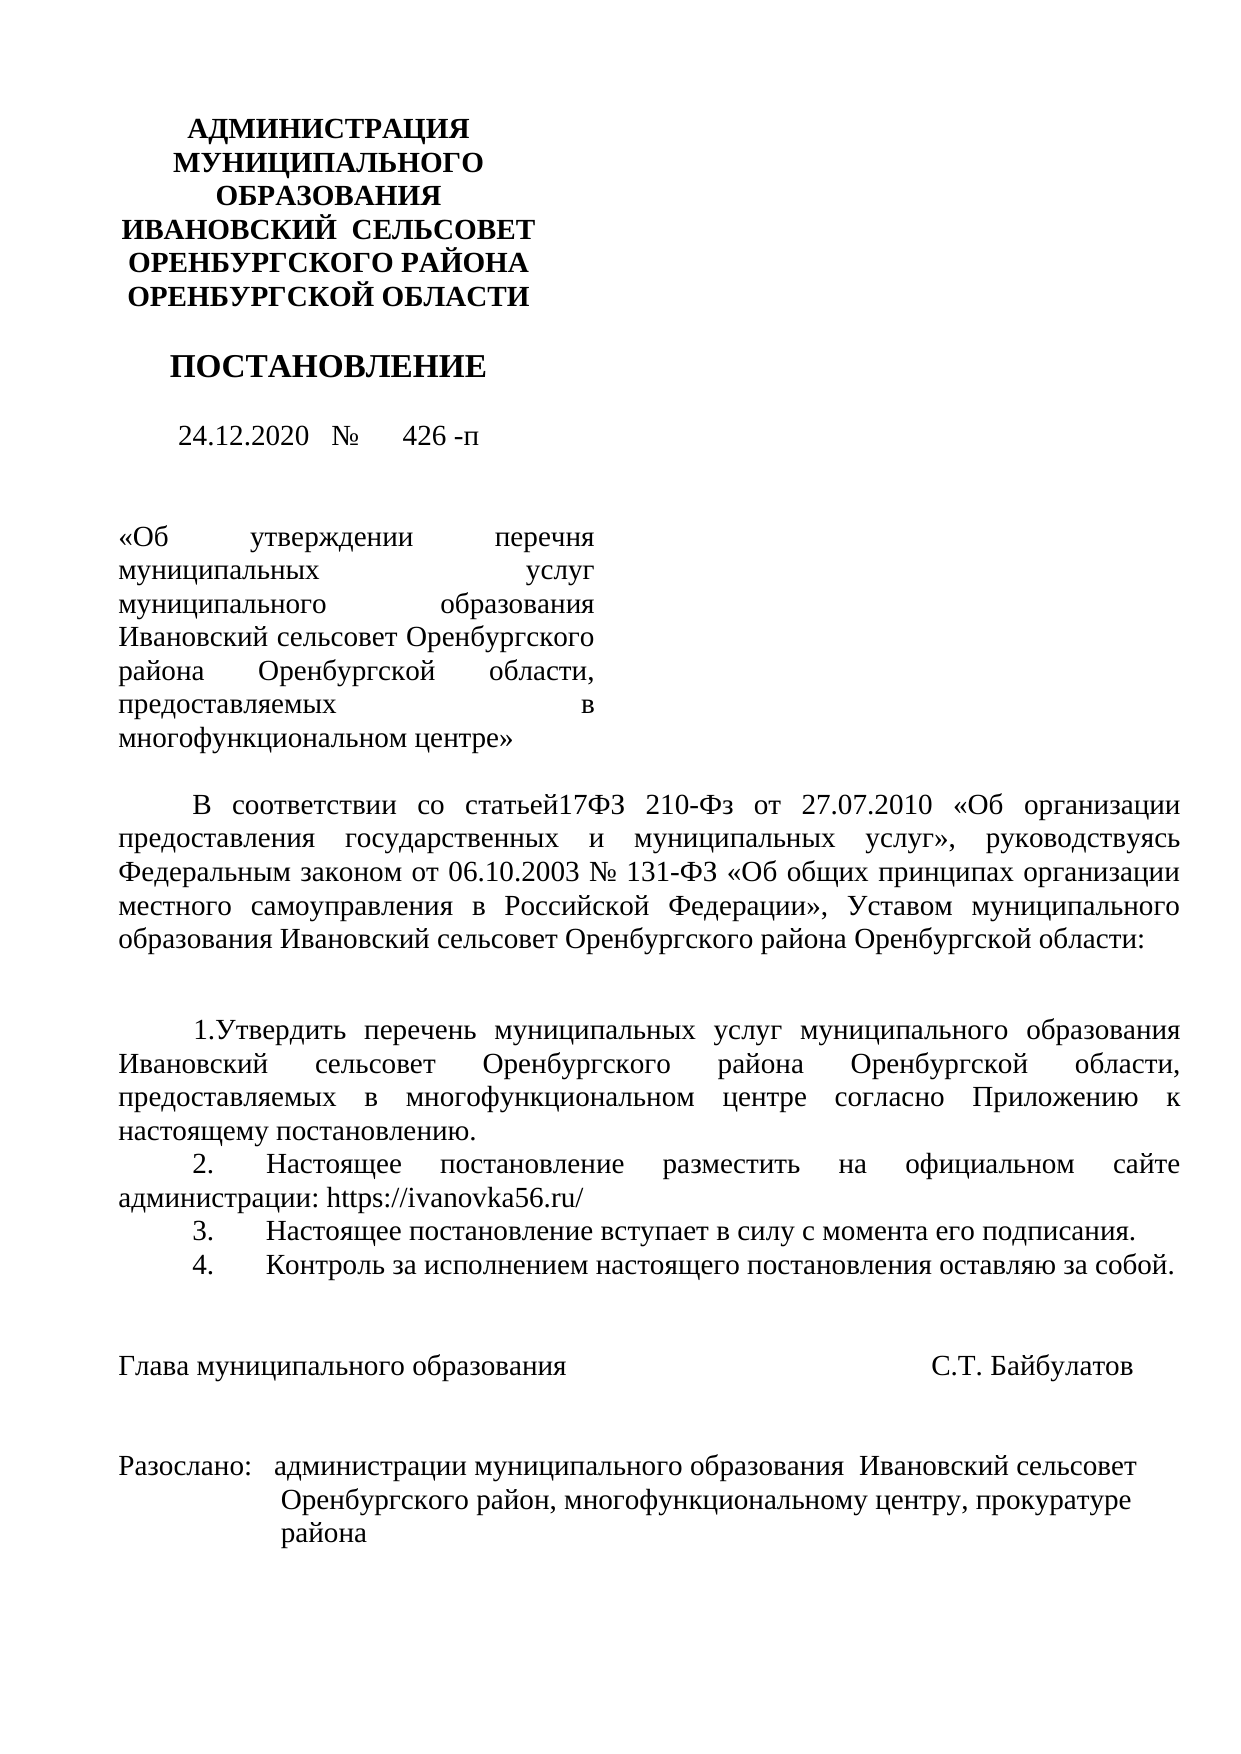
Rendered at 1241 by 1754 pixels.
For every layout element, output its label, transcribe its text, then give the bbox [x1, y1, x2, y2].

text «Об утверждении перечня муниципальных услуг муниципального образования Ивановский сельсовет Оренбургского района Оренбургской области, предоставляемых в многофункциональном центре» [118, 519, 595, 753]
text ОРЕНБУРГСКОГО РАЙОНА [118, 246, 538, 279]
text 24.12.2020 № 426 -п [118, 418, 538, 452]
text ИВАНОВСКИЙ СЕЛЬСОВЕТ [118, 212, 538, 246]
text ОБРАЗОВАНИЯ [118, 178, 538, 212]
list Контроль за исполнением настоящего постановления оставляю за собой. [192, 1247, 1181, 1281]
list Настоящее постановление разместить на официальном сайте администрации: https://ivanovka56.ru/ [118, 1146, 1181, 1213]
text ПОСТАНОВЛЕНИЕ [118, 346, 538, 384]
text АДМИНИСТРАЦИЯ [118, 111, 538, 145]
list Настоящее постановление вступает в силу с момента его подписания. [118, 1213, 1181, 1247]
text Разослано: администрации муниципального образования Ивановский сельсовет Оренбургского район, многофункциональному центру, прокуратуре района [118, 1448, 1181, 1549]
text Глава муниципального образования С.Т. Байбулатов [118, 1348, 1181, 1381]
text ОРЕНБУРГСКОЙ ОБЛАСТИ [118, 279, 538, 313]
text 1.Утвердить перечень муниципальных услуг муниципального образования Ивановский сельсовет Оренбургского района Оренбургской области, предоставляемых в многофункциональном центре согласно Приложению к настоящему постановлению. [118, 1012, 1181, 1146]
text МУНИЦИПАЛЬНОГО [118, 145, 538, 178]
text В соответствии со статьей17ФЗ 210-Фз от 27.07.2010 «Об организации предоставления государственных и муниципальных услуг», руководствуясь Федеральным законом от 06.10.2003 № 131-ФЗ «Об общих принципах организации местного самоуправления в Российской Федерации», Уставом муниципального образования Ивановский сельсовет Оренбургского района Оренбургской области: [118, 787, 1181, 955]
